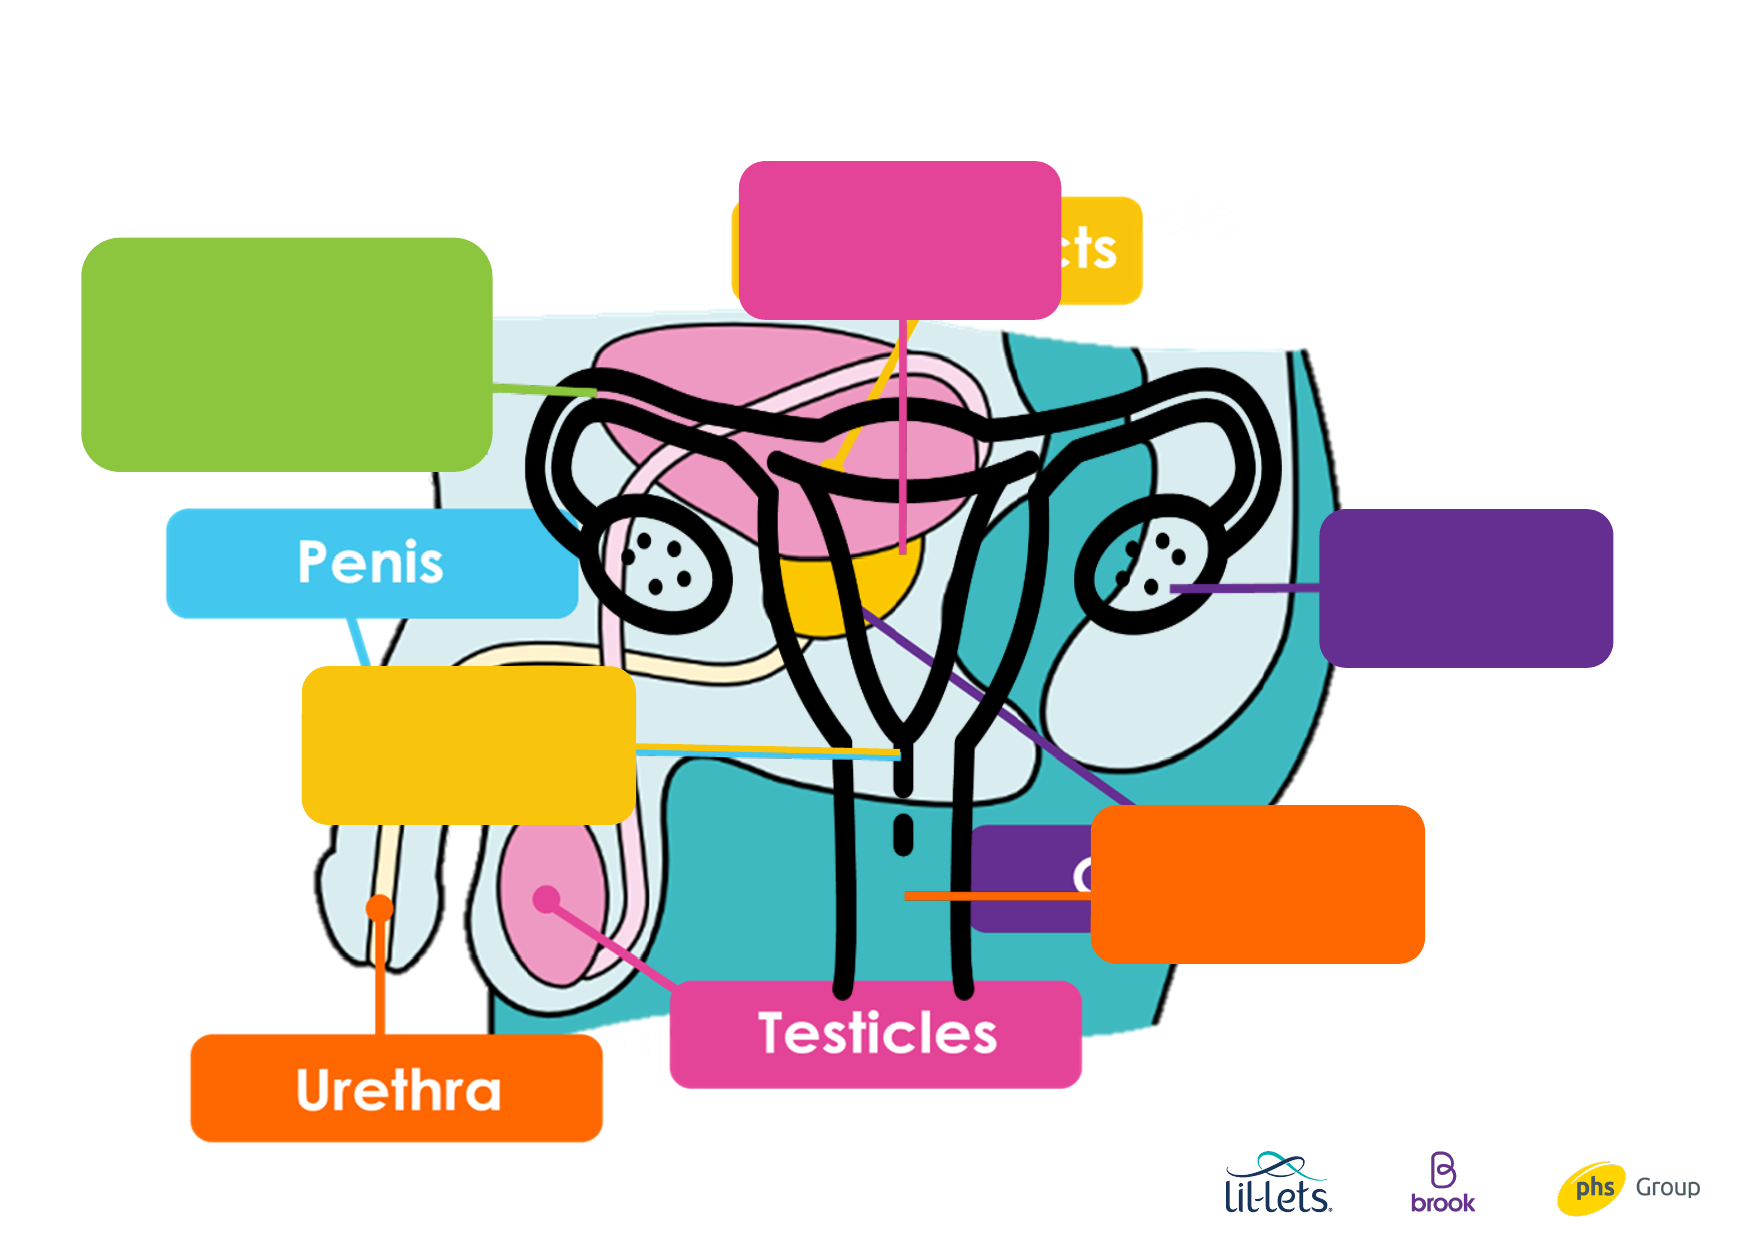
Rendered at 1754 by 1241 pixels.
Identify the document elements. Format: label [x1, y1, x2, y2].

picture [159, 181, 1517, 1147]
picture [1411, 1151, 1475, 1212]
picture [1551, 1151, 1704, 1221]
